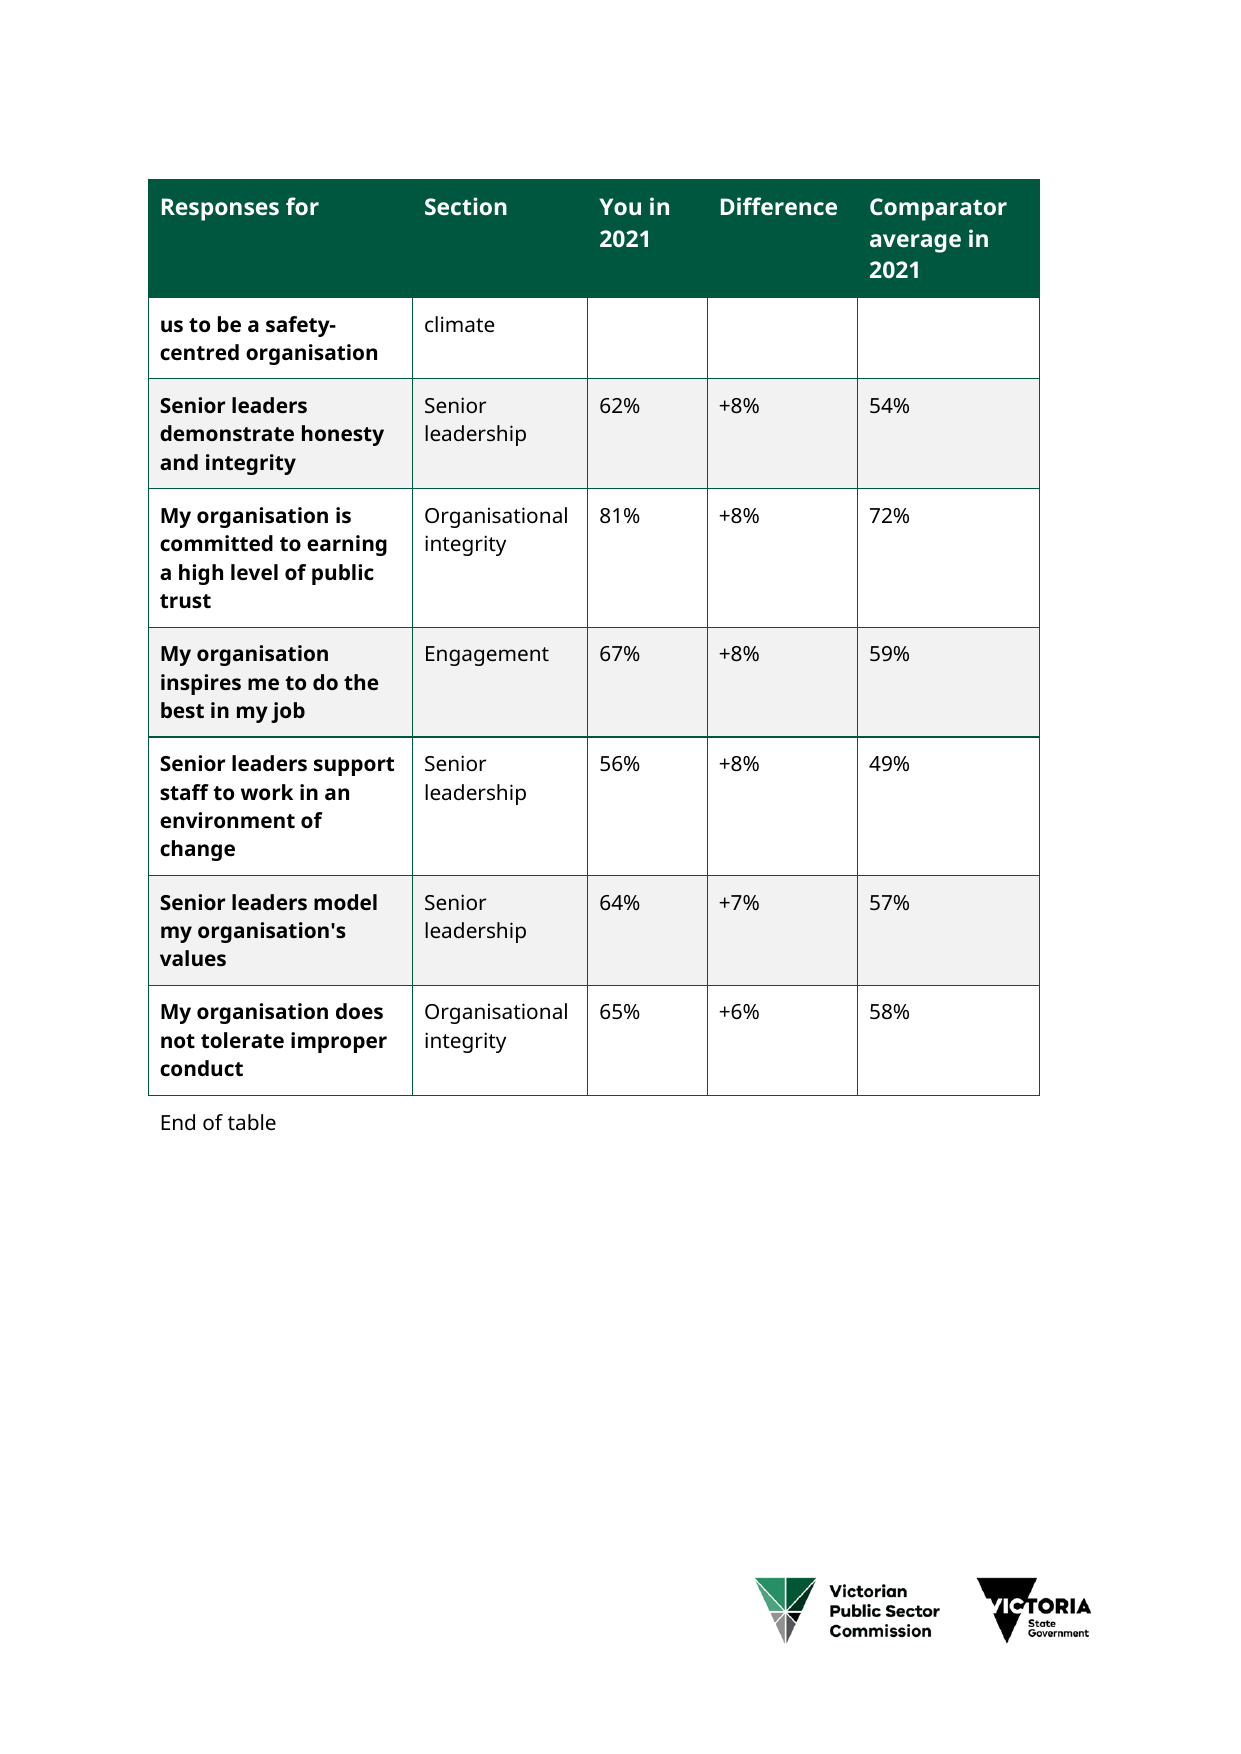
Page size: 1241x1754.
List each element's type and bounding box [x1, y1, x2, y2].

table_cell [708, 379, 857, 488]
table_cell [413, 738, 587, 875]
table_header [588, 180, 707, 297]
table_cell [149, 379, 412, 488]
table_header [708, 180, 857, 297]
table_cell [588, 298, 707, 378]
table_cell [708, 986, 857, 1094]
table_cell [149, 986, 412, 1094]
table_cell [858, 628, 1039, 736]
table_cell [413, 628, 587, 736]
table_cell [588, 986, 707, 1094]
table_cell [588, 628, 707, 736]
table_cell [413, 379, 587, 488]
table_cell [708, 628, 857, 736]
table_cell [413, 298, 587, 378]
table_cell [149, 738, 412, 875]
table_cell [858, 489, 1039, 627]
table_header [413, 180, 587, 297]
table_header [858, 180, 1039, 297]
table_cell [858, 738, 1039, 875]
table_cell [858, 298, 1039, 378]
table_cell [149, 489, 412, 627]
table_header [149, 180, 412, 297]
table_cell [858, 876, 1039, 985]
picture [754, 1577, 1093, 1645]
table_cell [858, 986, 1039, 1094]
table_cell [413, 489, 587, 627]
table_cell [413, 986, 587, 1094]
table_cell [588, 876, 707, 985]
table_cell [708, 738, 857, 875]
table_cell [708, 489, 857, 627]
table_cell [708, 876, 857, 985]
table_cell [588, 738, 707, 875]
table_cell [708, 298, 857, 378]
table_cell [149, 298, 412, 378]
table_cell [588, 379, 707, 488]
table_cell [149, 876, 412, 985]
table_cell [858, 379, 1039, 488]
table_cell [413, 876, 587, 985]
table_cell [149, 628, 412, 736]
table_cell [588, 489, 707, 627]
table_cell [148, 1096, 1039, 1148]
